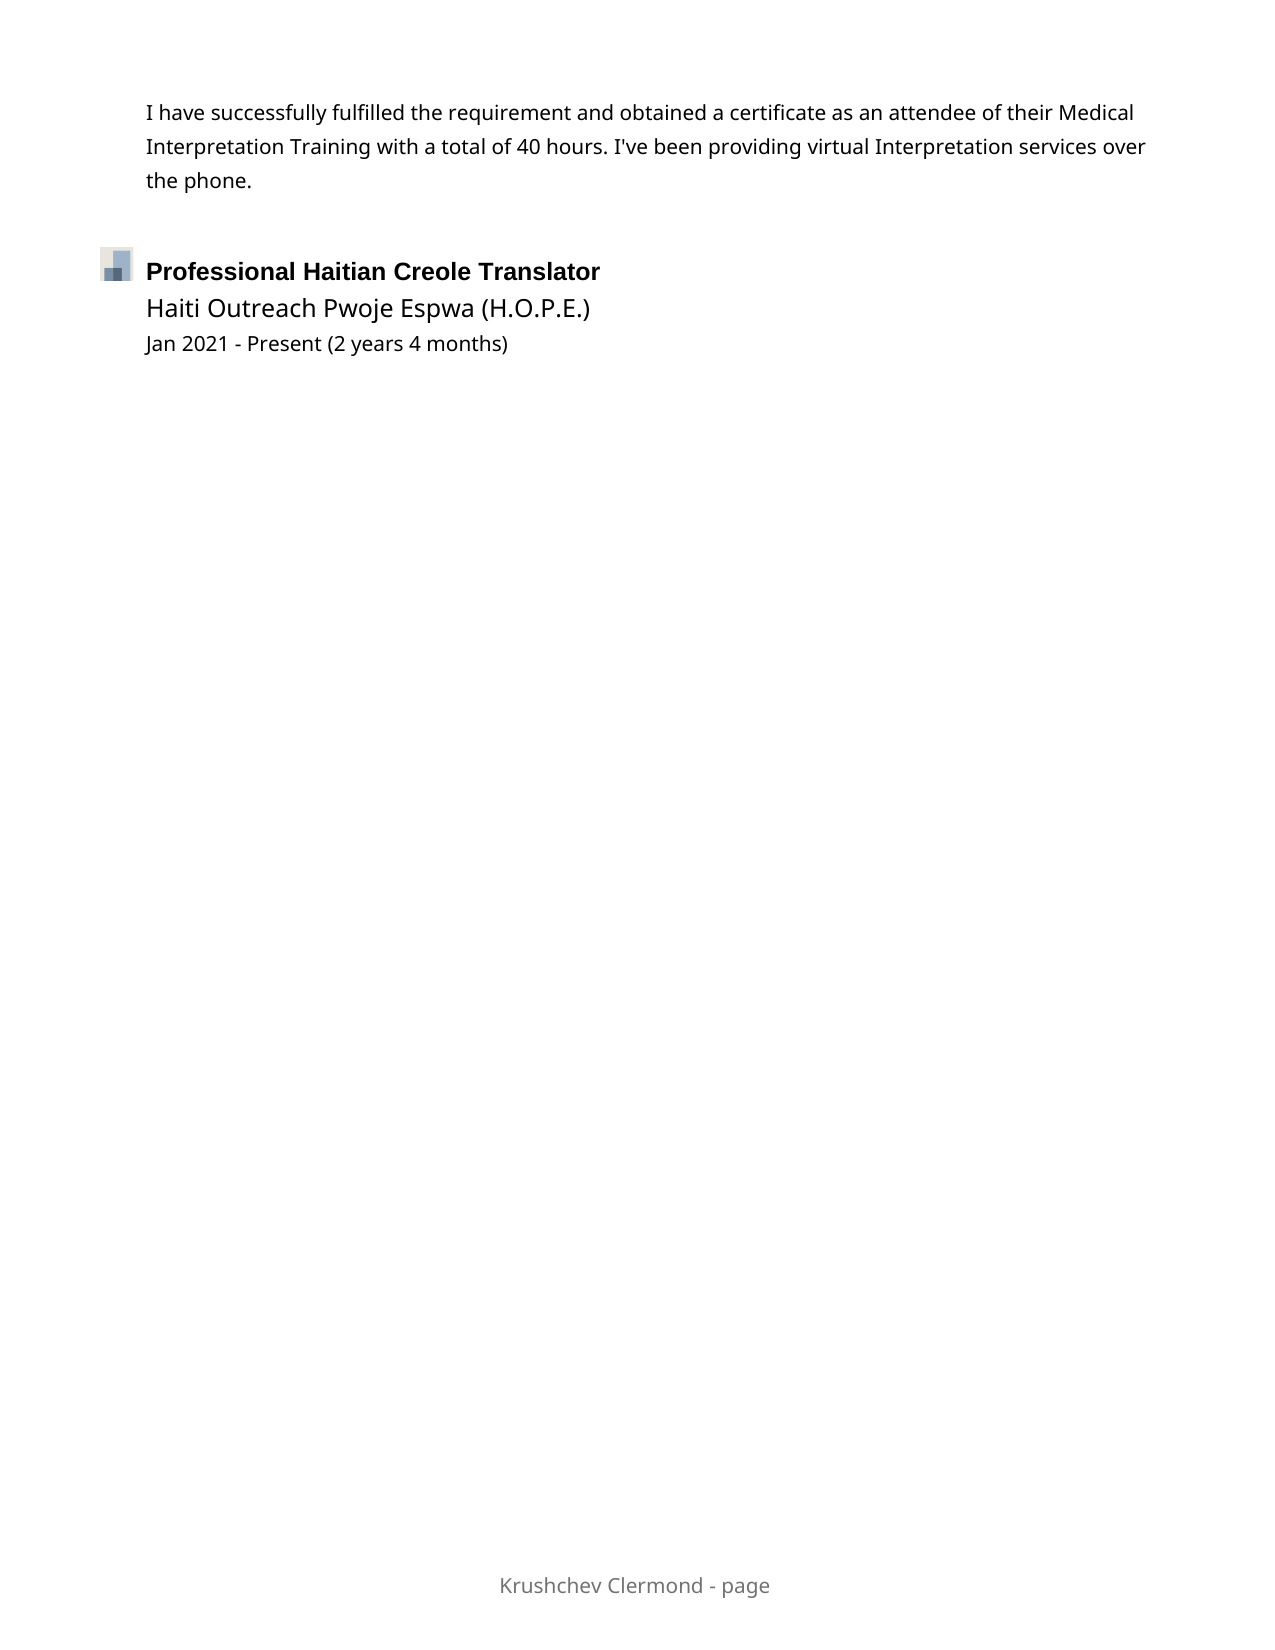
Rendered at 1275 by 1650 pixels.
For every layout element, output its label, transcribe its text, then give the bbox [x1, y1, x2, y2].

text I have successfully fulfilled the requirement and obtained a certificate as an attendee of their Medical Interpretation Training with a total of 40 hours. I've been providing virtual Interpretation services over the phone. [146, 98, 1154, 195]
picture [100, 247, 134, 281]
text Professional Haitian Creole Translator Haiti Outreach Pwoje Espwa (H.O.P.E.) Jan 2021 - Present (2 years 4 months) [100, 247, 616, 357]
